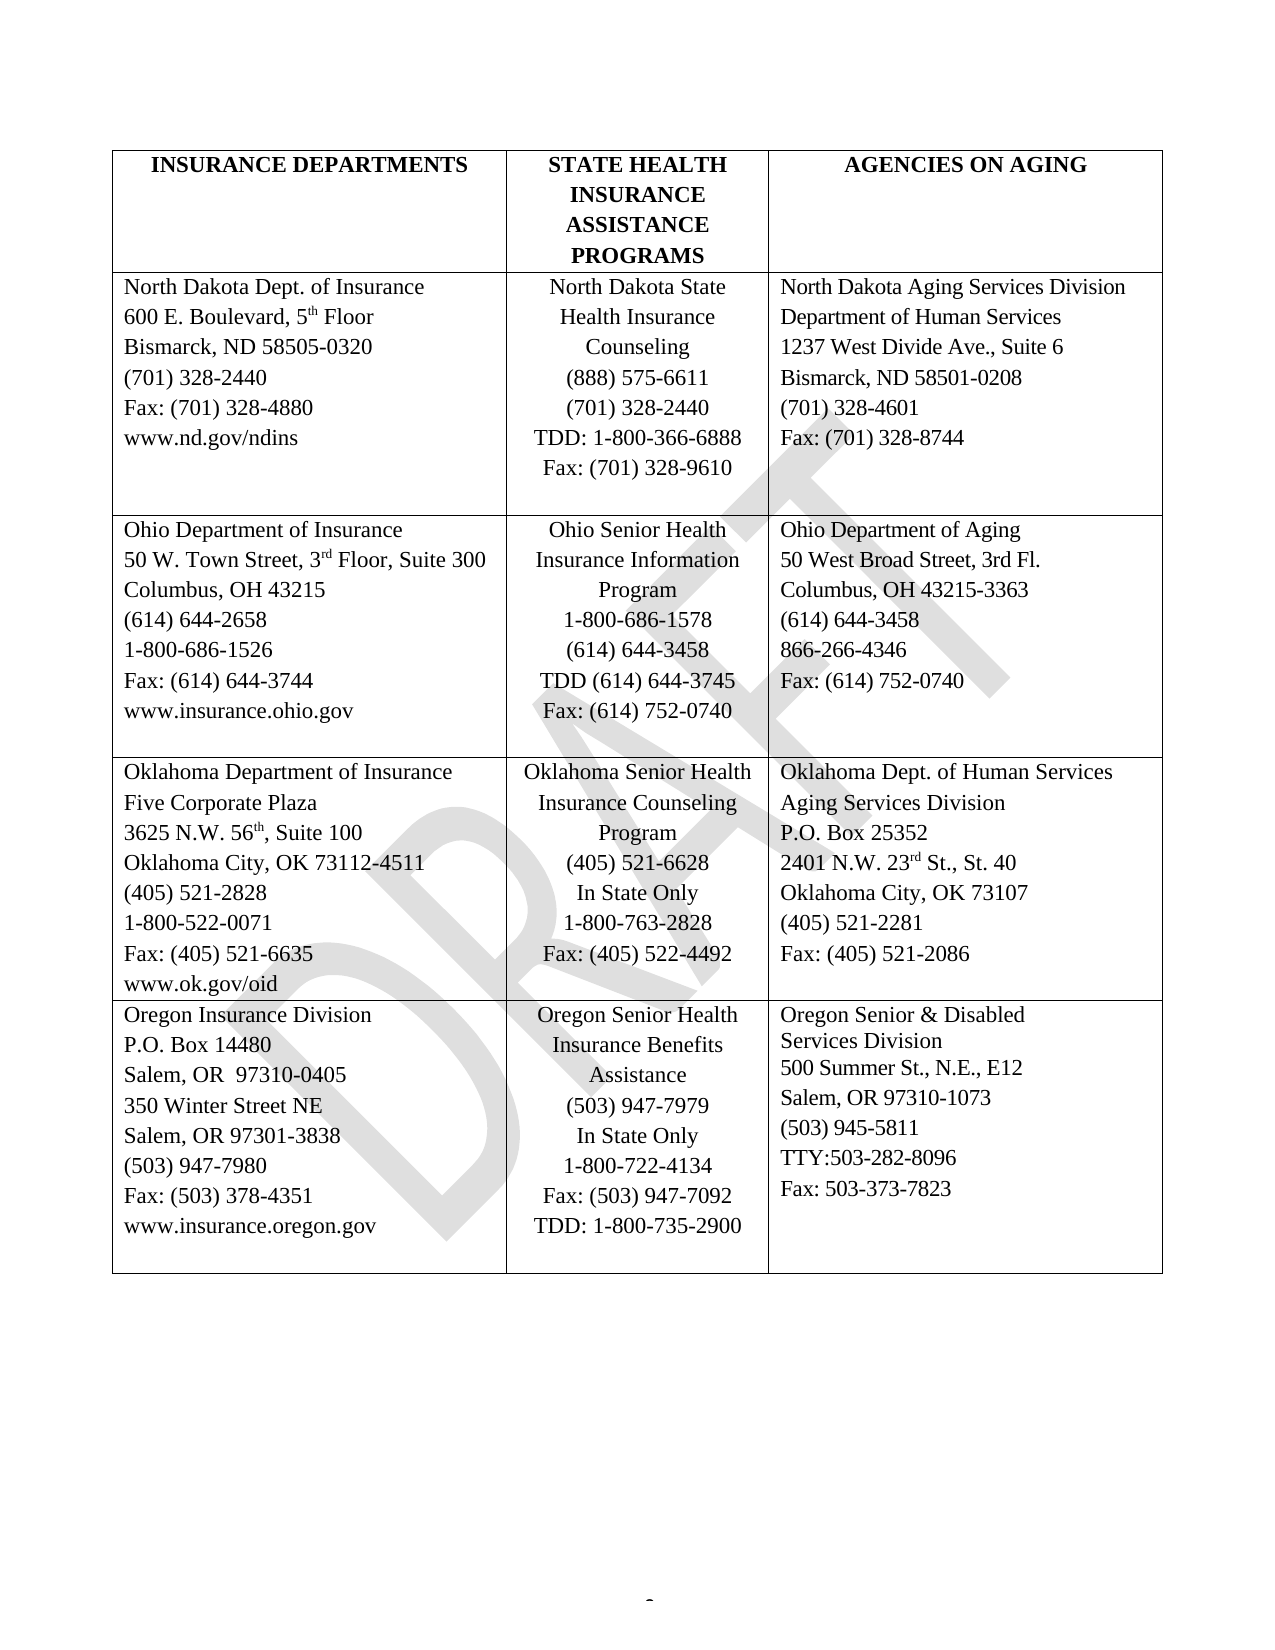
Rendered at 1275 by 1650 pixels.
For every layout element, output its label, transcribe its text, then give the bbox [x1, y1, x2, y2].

table_cell North Dakota Dept. of Insurance 600 E. Boulevard, 5th Floor Bismarck, ND 58505-0320 (701) 328-2440 Fax: (701) 328-4880 www.nd.gov/ndins [113, 273, 506, 514]
table_cell Oregon Senior & Disabled Services Division 500 Summer St., N.E., E12 Salem, OR 97310-1073 (503) 945-5811 TTY:503-282-8096 Fax: 503-373-7823 [769, 1001, 1162, 1273]
table_cell North Dakota State Health Insurance Counseling (888) 575-6611 (701) 328-2440 TDD: 1-800-366-6888 Fax: (701) 328-9610 [507, 273, 768, 514]
table_cell Oklahoma Dept. of Human Services Aging Services Division P.O. Box 25352 2401 N.W. 23rd St., St. 40 Oklahoma City, OK 73107 (405) 521-2281 Fax: (405) 521-2086 [769, 758, 1162, 1000]
table_header STATE HEALTH INSURANCE ASSISTANCE PROGRAMS [507, 151, 768, 272]
table_cell North Dakota Aging Services Division Department of Human Services 1237 West Divide Ave., Suite 6 Bismarck, ND 58501-0208 (701) 328-4601 Fax: (701) 328-8744 [769, 273, 1162, 514]
table_cell Oklahoma Senior Health Insurance Counseling Program (405) 521-6628 In State Only 1-800-763-2828 Fax: (405) 522-4492 [507, 758, 768, 1000]
table_cell Oregon Senior Health Insurance Benefits Assistance (503) 947-7979 In State Only 1-800-722-4134 Fax: (503) 947-7092 TDD: 1-800-735-2900 [507, 1001, 768, 1273]
table_cell Ohio Department of Insurance 50 W. Town Street, 3rd Floor, Suite 300 Columbus, OH 43215 (614) 644-2658 1-800-686-1526 Fax: (614) 644-3744 www.insurance.ohio.gov [113, 516, 506, 757]
table_cell Ohio Department of Aging 50 West Broad Street, 3rd Fl. Columbus, OH 43215-3363 (614) 644-3458 866-266-4346 Fax: (614) 752-0740 [769, 516, 1162, 757]
table_header AGENCIES ON AGING [769, 151, 1162, 272]
table_cell Oklahoma Department of Insurance Five Corporate Plaza 3625 N.W. 56th, Suite 100 Oklahoma City, OK 73112-4511 (405) 521-2828 1-800-522-0071 Fax: (405) 521-6635 www.ok.gov/oid [113, 758, 506, 1000]
table_header INSURANCE DEPARTMENTS [113, 151, 506, 272]
table_cell Ohio Senior Health Insurance Information Program 1-800-686-1578 (614) 644-3458 TDD (614) 644-3745 Fax: (614) 752-0740 [507, 516, 768, 757]
table_cell Oregon Insurance Division P.O. Box 14480 Salem, OR 97310-0405 350 Winter Street NE Salem, OR 97301-3838 (503) 947-7980 Fax: (503) 378-4351 www.insurance.oregon.gov [113, 1001, 506, 1273]
